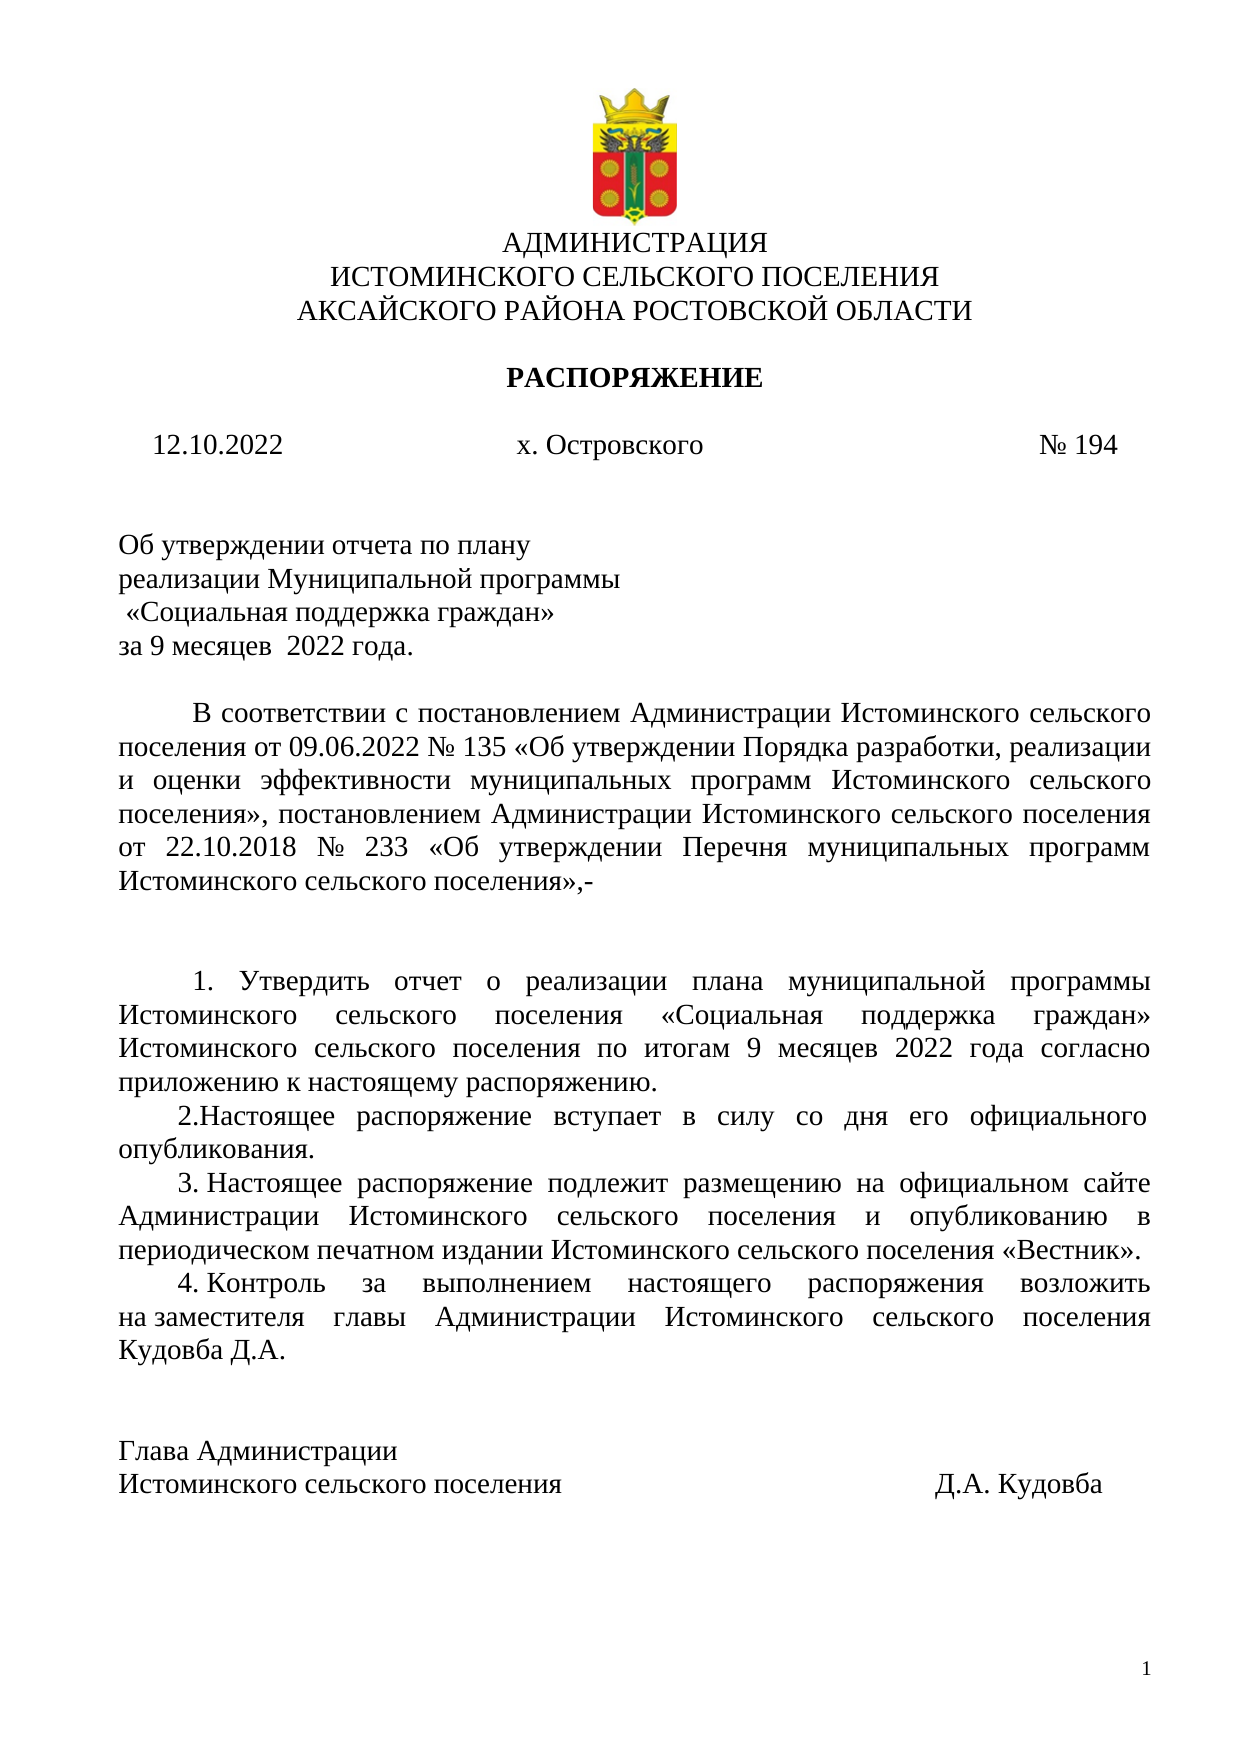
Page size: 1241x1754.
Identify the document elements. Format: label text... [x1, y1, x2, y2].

text реализации Муниципальной программы [118, 561, 1152, 594]
text Об утверждении отчета по плану [118, 527, 1152, 561]
text 4. Контроль за выполнением настоящего распоряжения возложить на заместителя главы Администрации Истоминского сельского поселения Кудовба Д.А. [118, 1265, 1152, 1366]
text 3. Настоящее распоряжение подлежит размещению на официальном сайте Администрации Истоминского сельского поселения и опубликованию в периодическом печатном издании Истоминского сельского поселения «Вестник». [118, 1165, 1152, 1265]
text РАСПОРЯЖЕНИЕ [118, 360, 1152, 393]
text Истоминского сельского поселения Д.А. Кудовба [118, 1467, 1152, 1500]
text АКСАЙСКОГО РАЙОНА РОСТОВСКОЙ ОБЛАСТИ [118, 293, 1152, 326]
text за 9 месяцев 2022 года. [118, 628, 1152, 662]
text «Социальная поддержка граждан» [118, 594, 1152, 628]
text В соответствии с постановлением Администрации Истоминского сельского поселения от 09.06.2022 № 135 «Об утверждении Порядка разработки, реализации и оценки эффективности муниципальных программ Истоминского сельского поселения», постановлением Администрации Истоминского сельского поселения от 22.10.2018 № 233 «Об утверждении Перечня муниципальных программ Истоминского сельского поселения»,- [118, 695, 1152, 896]
list 2.Настоящее распоряжение вступает в силу со дня его официального опубликования. [118, 1098, 1148, 1165]
text ИСТОМИНСКОГО СЕЛЬСКОГО ПОСЕЛЕНИЯ [118, 259, 1152, 293]
text АДМИНИСТРАЦИЯ [118, 226, 1152, 259]
text 12.10.2022 х. Островского № 194 [118, 427, 1152, 460]
text Глава Администрации [118, 1433, 1152, 1467]
picture [592, 88, 677, 226]
text 1. Утвердить отчет о реализации плана муниципальной программы Истоминского сельского поселения «Социальная поддержка граждан» Истоминского сельского поселения по итогам 9 месяцев 2022 года согласно приложению к настоящему распоряжению. [118, 963, 1152, 1098]
